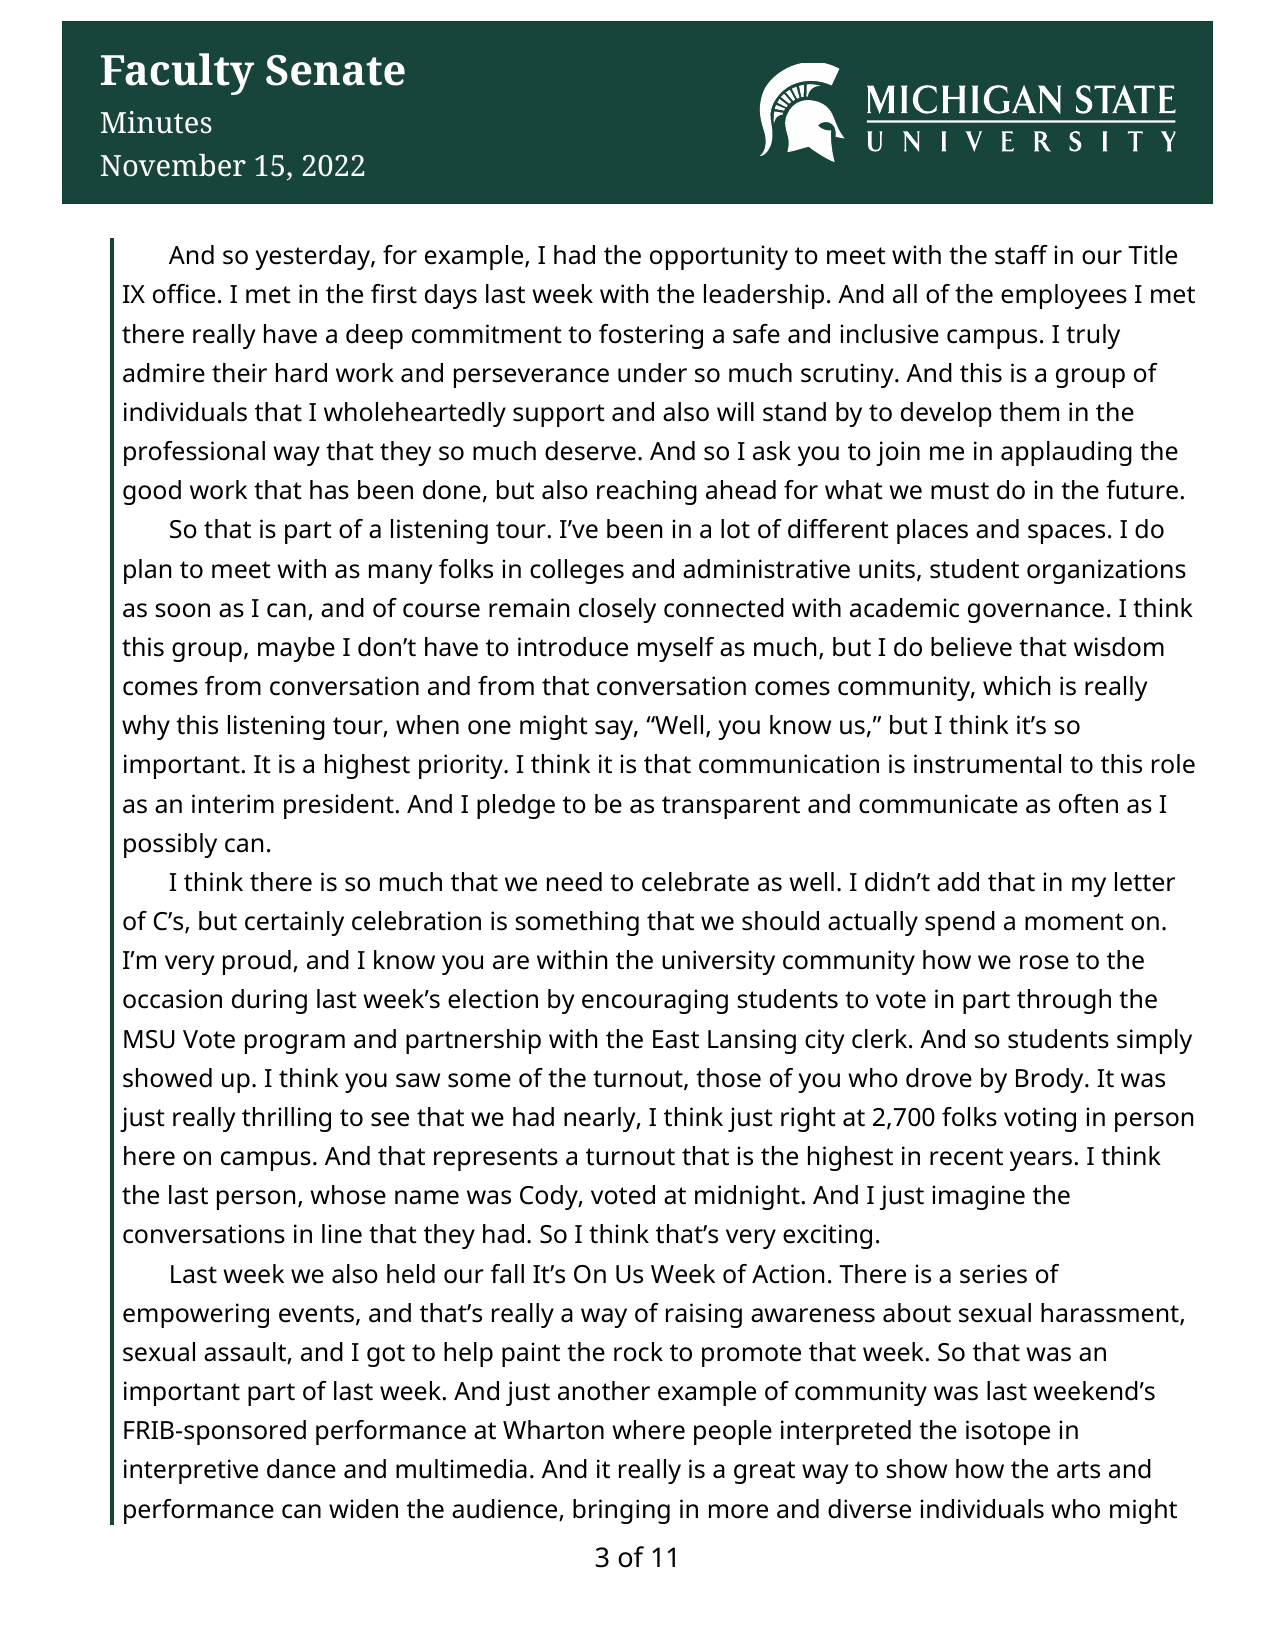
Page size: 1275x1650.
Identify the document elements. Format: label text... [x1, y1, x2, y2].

text So that is part of a listening tour. I’ve been in a lot of different places and spaces. I do plan to meet with as many folks in colleges and administrative units, student organizations as soon as I can, and of course remain closely connected with academic governance. I think this group, maybe I don’t have to introduce myself as much, but I do believe that wisdom comes from conversation and from that conversation comes community, which is really why this listening tour, when one might say, “Well, you know us,” but I think it’s so important. It is a highest priority. I think it is that communication is instrumental to this role as an interim president. And I pledge to be as transparent and communicate as often as I possibly can. [114, 512, 1200, 859]
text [114, 1256, 1200, 1525]
text And so yesterday, for example, I had the opportunity to meet with the staff in our Title IX office. I met in the first days last week with the leadership. And all of the employees I met there really have a deep commitment to fostering a safe and inclusive campus. I truly admire their hard work and perseverance under so much scrutiny. And this is a group of individuals that I wholeheartedly support and also will stand by to develop them in the professional way that they so much deserve. And so I ask you to join me in applauding the good work that has been done, but also reaching ahead for what we must do in the future. [114, 238, 1200, 507]
text I think there is so much that we need to celebrate as well. I didn’t add that in my letter of C’s, but certainly celebration is something that we should actually spend a moment on. I’m very proud, and I know you are within the university community how we rose to the occasion during last week’s election by encouraging students to vote in part through the MSU Vote program and partnership with the East Lansing city clerk. And so students simply showed up. I think you saw some of the turnout, those of you who drove by Brody. It was just really thrilling to see that we had nearly, I think just right at 2,700 folks voting in person here on campus. And that represents a turnout that is the highest in recent years. I think the last person, whose name was Cody, voted at midnight. And I just imagine the conversations in line that they had. So I think that’s very exciting. [114, 864, 1200, 1251]
